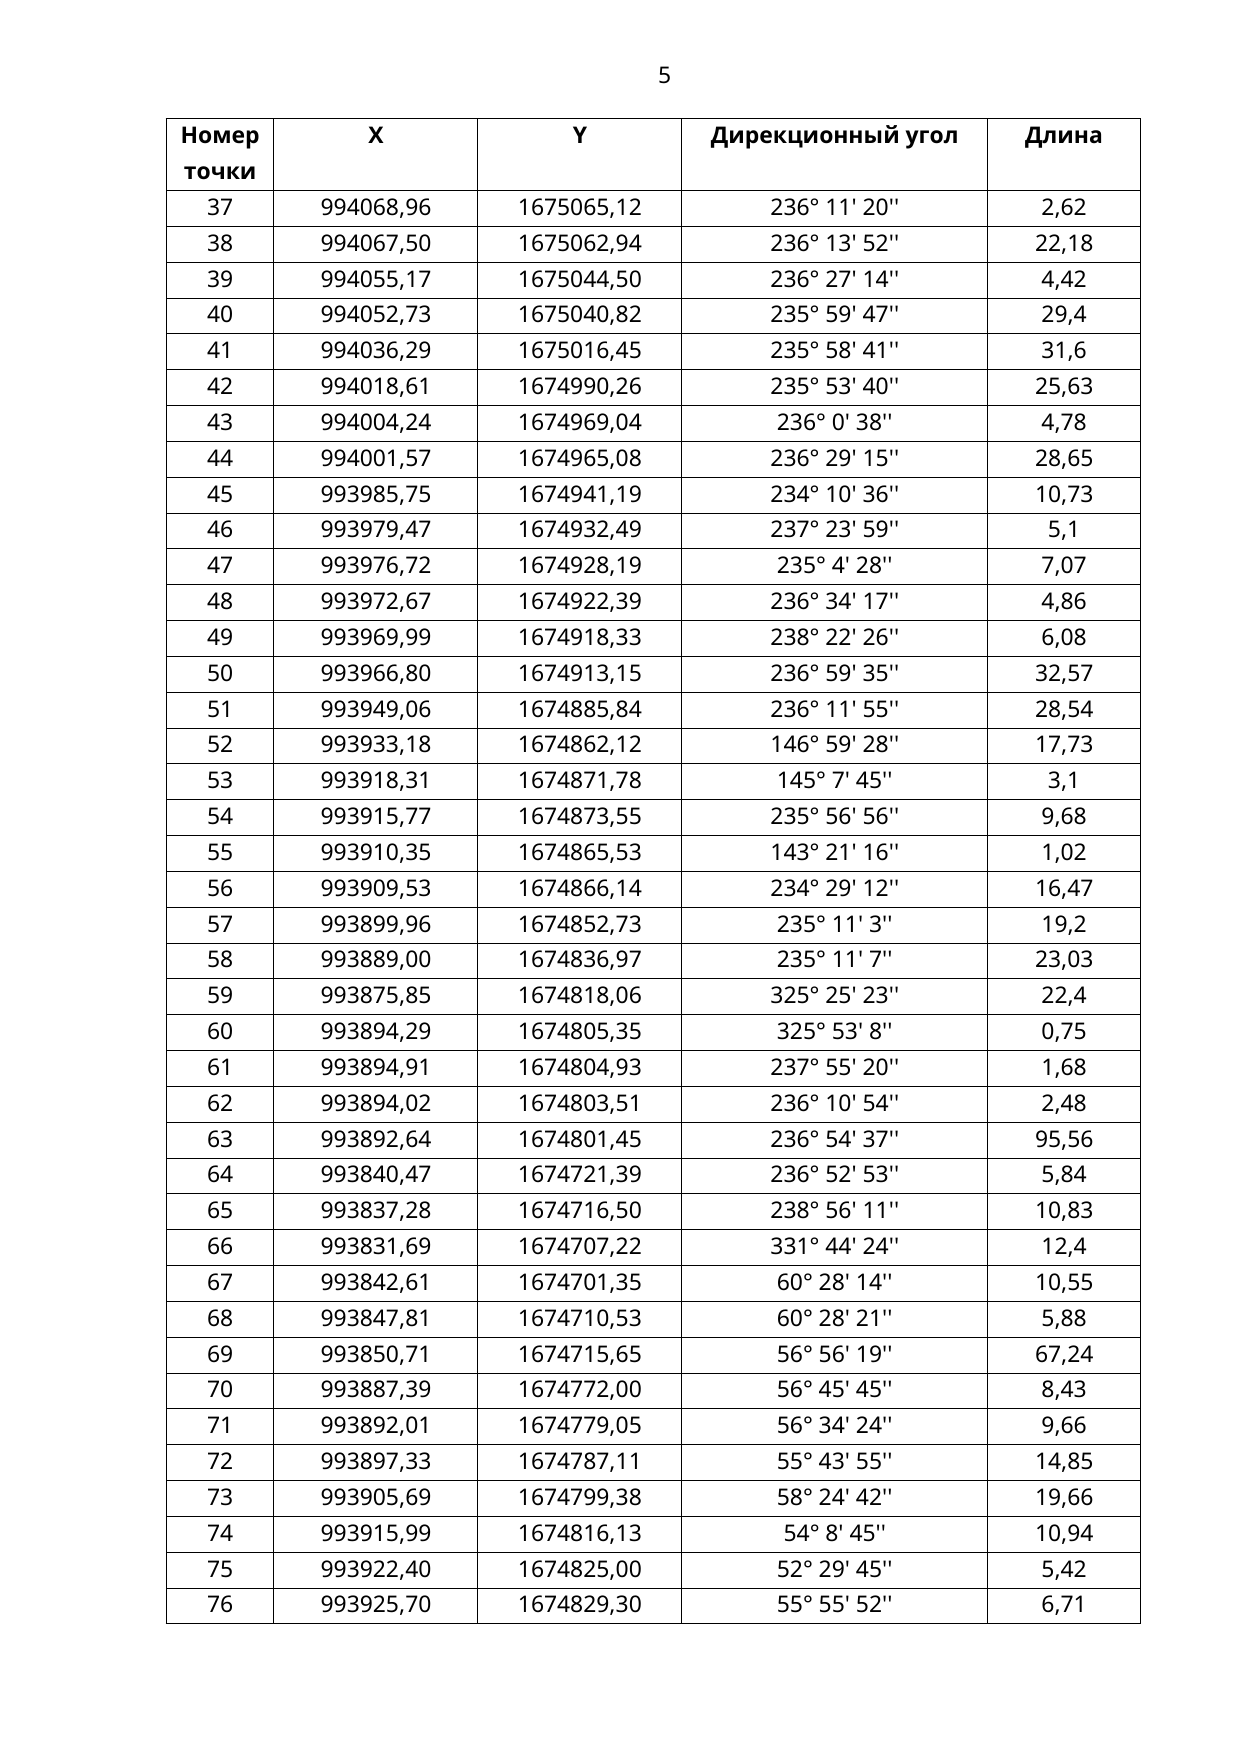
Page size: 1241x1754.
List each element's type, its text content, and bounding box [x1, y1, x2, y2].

table_cell 993918,31 [274, 764, 477, 799]
table_cell 993892,64 [274, 1123, 477, 1157]
table_cell 235° 56' 56'' [682, 800, 987, 835]
table_cell 994068,96 [274, 191, 477, 226]
table_cell 55 [167, 836, 273, 871]
table_cell 17,73 [988, 729, 1140, 763]
table_cell 6,08 [988, 621, 1140, 656]
table_cell 325° 53' 8'' [682, 1015, 987, 1050]
table_cell 56 [167, 872, 273, 907]
table_cell 1674787,11 [478, 1445, 681, 1480]
table_cell 16,47 [988, 872, 1140, 907]
table_cell 993976,72 [274, 549, 477, 584]
table_cell 1674941,19 [478, 478, 681, 512]
table_cell 236° 52' 53'' [682, 1159, 987, 1193]
table_cell 63 [167, 1123, 273, 1157]
table_header Номер точки [167, 119, 273, 190]
table_cell 1674829,30 [478, 1589, 681, 1623]
table_cell 60 [167, 1015, 273, 1050]
table_cell 2,62 [988, 191, 1140, 226]
table_cell 994004,24 [274, 406, 477, 441]
table_cell 1674805,35 [478, 1015, 681, 1050]
table_cell 1674710,53 [478, 1302, 681, 1337]
table_cell 28,65 [988, 442, 1140, 477]
table_cell 238° 22' 26'' [682, 621, 987, 656]
table_cell 38 [167, 227, 273, 262]
table_cell 6,71 [988, 1589, 1140, 1623]
table_cell 1674715,65 [478, 1338, 681, 1372]
table_cell 23,03 [988, 944, 1140, 978]
table_header Длина [988, 119, 1140, 190]
table_cell 1674818,06 [478, 979, 681, 1014]
table_cell 236° 13' 52'' [682, 227, 987, 262]
table_cell 1675062,94 [478, 227, 681, 262]
table_cell 994018,61 [274, 370, 477, 405]
table_cell 993887,39 [274, 1374, 477, 1408]
table_cell 10,73 [988, 478, 1140, 512]
table_cell 236° 34' 17'' [682, 585, 987, 620]
table_cell 1675016,45 [478, 334, 681, 369]
table_cell 22,4 [988, 979, 1140, 1014]
table_cell 236° 11' 20'' [682, 191, 987, 226]
table_cell 993922,40 [274, 1553, 477, 1587]
table_cell 4,86 [988, 585, 1140, 620]
table_cell 993915,77 [274, 800, 477, 835]
table_cell 1675044,50 [478, 263, 681, 297]
table_cell 72 [167, 1445, 273, 1480]
table_cell 325° 25' 23'' [682, 979, 987, 1014]
table_cell 12,4 [988, 1230, 1140, 1265]
table_cell 65 [167, 1194, 273, 1229]
table_cell 57 [167, 908, 273, 942]
table_cell 43 [167, 406, 273, 441]
table_cell 68 [167, 1302, 273, 1337]
table_cell 994052,73 [274, 299, 477, 333]
table_cell 1674803,51 [478, 1087, 681, 1122]
table_cell 58° 24' 42'' [682, 1481, 987, 1516]
table_cell 1674965,08 [478, 442, 681, 477]
table_cell 74 [167, 1517, 273, 1552]
table_cell 5,88 [988, 1302, 1140, 1337]
table_cell 0,75 [988, 1015, 1140, 1050]
table_cell 10,94 [988, 1517, 1140, 1552]
table_cell 236° 10' 54'' [682, 1087, 987, 1122]
table_cell 62 [167, 1087, 273, 1122]
table_cell 1,68 [988, 1051, 1140, 1086]
table_cell 993969,99 [274, 621, 477, 656]
table_cell 1674799,38 [478, 1481, 681, 1516]
table_cell 993840,47 [274, 1159, 477, 1193]
table_cell 993831,69 [274, 1230, 477, 1265]
table_cell 60° 28' 21'' [682, 1302, 987, 1337]
table_cell 993894,29 [274, 1015, 477, 1050]
table_cell 8,43 [988, 1374, 1140, 1408]
table_cell 236° 29' 15'' [682, 442, 987, 477]
table_cell 1674804,93 [478, 1051, 681, 1086]
table_cell 1674932,49 [478, 514, 681, 548]
table_cell 993894,91 [274, 1051, 477, 1086]
table_cell 1674885,84 [478, 693, 681, 727]
table_cell 75 [167, 1553, 273, 1587]
table_cell 29,4 [988, 299, 1140, 333]
table_cell 4,42 [988, 263, 1140, 297]
table_cell 993905,69 [274, 1481, 477, 1516]
table_header Дирекционный угол [682, 119, 987, 190]
table_cell 237° 55' 20'' [682, 1051, 987, 1086]
table_cell 993909,53 [274, 872, 477, 907]
table_cell 993933,18 [274, 729, 477, 763]
table_cell 45 [167, 478, 273, 512]
table_cell 235° 58' 41'' [682, 334, 987, 369]
table_cell 1674862,12 [478, 729, 681, 763]
table_cell 1674928,19 [478, 549, 681, 584]
table_cell 994036,29 [274, 334, 477, 369]
table_cell 235° 53' 40'' [682, 370, 987, 405]
table_cell 73 [167, 1481, 273, 1516]
table_cell 1674918,33 [478, 621, 681, 656]
table_cell 48 [167, 585, 273, 620]
table_cell 234° 10' 36'' [682, 478, 987, 512]
table_cell 39 [167, 263, 273, 297]
table_cell 32,57 [988, 657, 1140, 692]
table_cell 236° 27' 14'' [682, 263, 987, 297]
table_cell 14,85 [988, 1445, 1140, 1480]
table_cell 993889,00 [274, 944, 477, 978]
table_cell 993925,70 [274, 1589, 477, 1623]
table_cell 37 [167, 191, 273, 226]
table_cell 5,1 [988, 514, 1140, 548]
table_cell 993899,96 [274, 908, 477, 942]
table_cell 993910,35 [274, 836, 477, 871]
table_cell 56° 34' 24'' [682, 1409, 987, 1444]
table_cell 235° 11' 3'' [682, 908, 987, 942]
table_cell 235° 11' 7'' [682, 944, 987, 978]
table_cell 7,07 [988, 549, 1140, 584]
table_cell 5,84 [988, 1159, 1140, 1193]
table_cell 59 [167, 979, 273, 1014]
table_cell 50 [167, 657, 273, 692]
table_cell 993972,67 [274, 585, 477, 620]
table_cell 69 [167, 1338, 273, 1372]
table_cell 1675065,12 [478, 191, 681, 226]
table_cell 993979,47 [274, 514, 477, 548]
table_cell 60° 28' 14'' [682, 1266, 987, 1301]
table_cell 993985,75 [274, 478, 477, 512]
table_cell 993915,99 [274, 1517, 477, 1552]
table_cell 237° 23' 59'' [682, 514, 987, 548]
table_cell 47 [167, 549, 273, 584]
table_cell 994055,17 [274, 263, 477, 297]
table_cell 54 [167, 800, 273, 835]
table_cell 994001,57 [274, 442, 477, 477]
table_cell 54° 8' 45'' [682, 1517, 987, 1552]
table_cell 1674990,26 [478, 370, 681, 405]
table_cell 993894,02 [274, 1087, 477, 1122]
table_cell 10,55 [988, 1266, 1140, 1301]
table_cell 1674922,39 [478, 585, 681, 620]
table_cell 67 [167, 1266, 273, 1301]
table_cell 993949,06 [274, 693, 477, 727]
table_cell 31,6 [988, 334, 1140, 369]
table_cell 994067,50 [274, 227, 477, 262]
table_cell 49 [167, 621, 273, 656]
table_cell 55° 43' 55'' [682, 1445, 987, 1480]
table_cell 238° 56' 11'' [682, 1194, 987, 1229]
table_cell 9,68 [988, 800, 1140, 835]
table_cell 993847,81 [274, 1302, 477, 1337]
table_cell 67,24 [988, 1338, 1140, 1372]
table_cell 64 [167, 1159, 273, 1193]
table_cell 71 [167, 1409, 273, 1444]
table_cell 5,42 [988, 1553, 1140, 1587]
table_cell 1674816,13 [478, 1517, 681, 1552]
table_header X [274, 119, 477, 190]
table_cell 234° 29' 12'' [682, 872, 987, 907]
table_cell 993875,85 [274, 979, 477, 1014]
table_cell 1,02 [988, 836, 1140, 871]
table_cell 1674825,00 [478, 1553, 681, 1587]
table_cell 28,54 [988, 693, 1140, 727]
table_cell 3,1 [988, 764, 1140, 799]
table_cell 1674873,55 [478, 800, 681, 835]
table_cell 993897,33 [274, 1445, 477, 1480]
table_cell 66 [167, 1230, 273, 1265]
table_cell 1674852,73 [478, 908, 681, 942]
table_cell 25,63 [988, 370, 1140, 405]
table_header Y [478, 119, 681, 190]
table_cell 9,66 [988, 1409, 1140, 1444]
table_cell 235° 59' 47'' [682, 299, 987, 333]
table_cell 61 [167, 1051, 273, 1086]
table_cell 235° 4' 28'' [682, 549, 987, 584]
table_cell 10,83 [988, 1194, 1140, 1229]
table_cell 4,78 [988, 406, 1140, 441]
table_cell 1675040,82 [478, 299, 681, 333]
table_cell 1674707,22 [478, 1230, 681, 1265]
table_cell 52° 29' 45'' [682, 1553, 987, 1587]
table_cell 41 [167, 334, 273, 369]
table_cell 55° 55' 52'' [682, 1589, 987, 1623]
table_cell 1674716,50 [478, 1194, 681, 1229]
table_cell 1674779,05 [478, 1409, 681, 1444]
table_cell 1674772,00 [478, 1374, 681, 1408]
table_cell 56° 45' 45'' [682, 1374, 987, 1408]
table_cell 1674701,35 [478, 1266, 681, 1301]
table_cell 70 [167, 1374, 273, 1408]
table_cell 993966,80 [274, 657, 477, 692]
table_cell 53 [167, 764, 273, 799]
table_cell 331° 44' 24'' [682, 1230, 987, 1265]
table_cell 1674721,39 [478, 1159, 681, 1193]
table_cell 993892,01 [274, 1409, 477, 1444]
table_cell 42 [167, 370, 273, 405]
table_cell 95,56 [988, 1123, 1140, 1157]
table_cell 145° 7' 45'' [682, 764, 987, 799]
table_cell 146° 59' 28'' [682, 729, 987, 763]
table_cell 2,48 [988, 1087, 1140, 1122]
table_cell 76 [167, 1589, 273, 1623]
table_cell 236° 0' 38'' [682, 406, 987, 441]
table_cell 236° 54' 37'' [682, 1123, 987, 1157]
table_cell 22,18 [988, 227, 1140, 262]
table_cell 1674871,78 [478, 764, 681, 799]
table_cell 236° 11' 55'' [682, 693, 987, 727]
table_cell 46 [167, 514, 273, 548]
table_cell 58 [167, 944, 273, 978]
table_cell 44 [167, 442, 273, 477]
table_cell 19,66 [988, 1481, 1140, 1516]
table_cell 993842,61 [274, 1266, 477, 1301]
table_cell 1674969,04 [478, 406, 681, 441]
table_cell 1674836,97 [478, 944, 681, 978]
table_cell 1674865,53 [478, 836, 681, 871]
table_cell 52 [167, 729, 273, 763]
table_cell 993850,71 [274, 1338, 477, 1372]
table_cell 1674866,14 [478, 872, 681, 907]
table_cell 51 [167, 693, 273, 727]
table_cell 993837,28 [274, 1194, 477, 1229]
table_cell 236° 59' 35'' [682, 657, 987, 692]
table_cell 1674913,15 [478, 657, 681, 692]
table_cell 19,2 [988, 908, 1140, 942]
table_cell 56° 56' 19'' [682, 1338, 987, 1372]
table_cell 40 [167, 299, 273, 333]
table_cell 1674801,45 [478, 1123, 681, 1157]
table_cell 143° 21' 16'' [682, 836, 987, 871]
